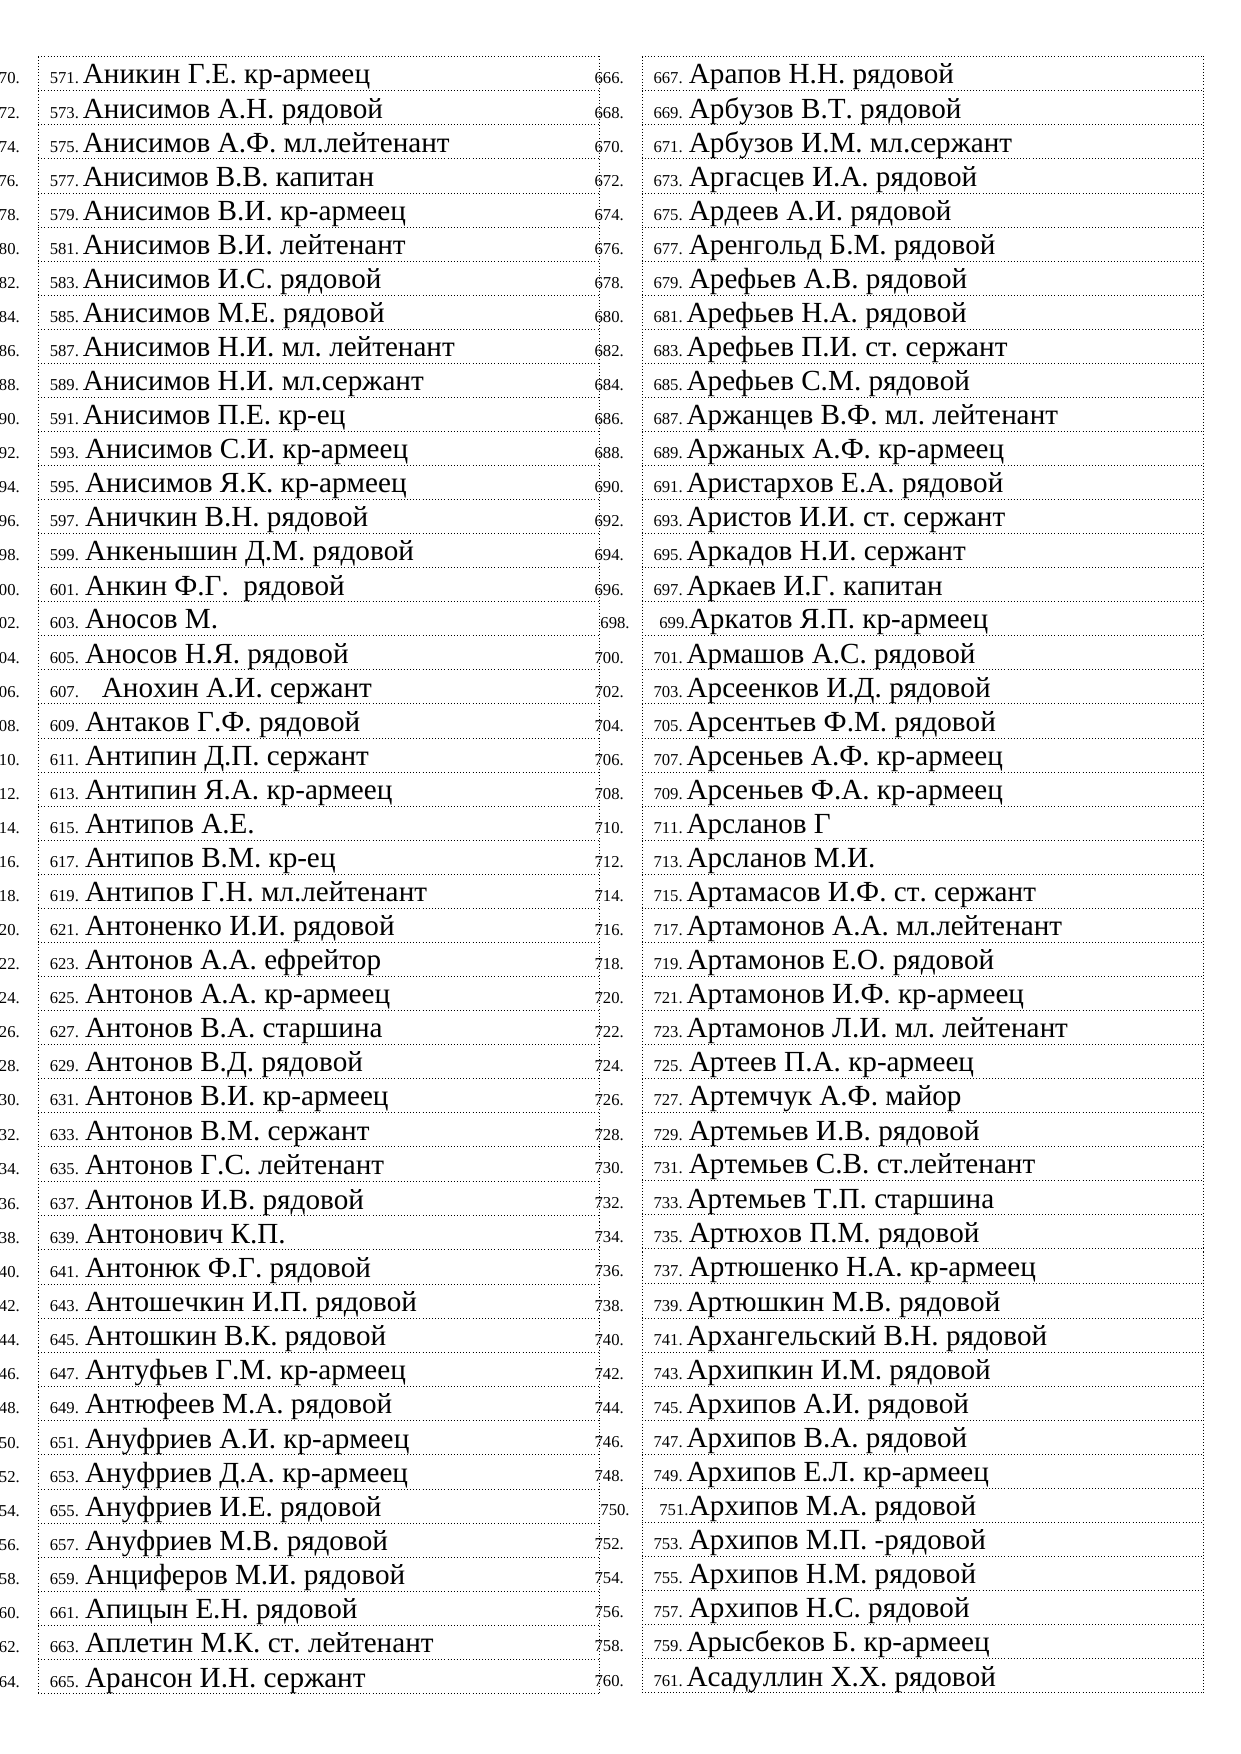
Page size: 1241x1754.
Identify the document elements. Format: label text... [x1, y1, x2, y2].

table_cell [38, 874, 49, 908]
table_cell Архипов А.И. рядовой [642, 1386, 1203, 1420]
table_cell Арсентьев Ф.М. рядовой [642, 703, 1203, 737]
table_cell Анисимов В.И. кр-армеец [38, 193, 599, 226]
table_cell Архипов Н.С. рядовой [642, 1590, 1203, 1624]
table_cell Аникин Г.Е. кр-армеец [38, 56, 599, 90]
table_cell Анисимов В.В. капитан [38, 158, 599, 192]
table_cell Арефьев П.И. ст. сержант [642, 329, 1203, 363]
table_cell Антуфьев Г.М. кр-армеец [38, 1352, 599, 1386]
table_cell Антонов В.А. старшина [38, 1010, 599, 1044]
table_cell Антошечкин И.П. рядовой [38, 1284, 599, 1317]
table_cell Архипов М.П. -рядовой [642, 1522, 1203, 1556]
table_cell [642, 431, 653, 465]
table_cell Аркаев И.Г. капитан [642, 567, 1203, 601]
table_cell Арсланов Г [642, 806, 1203, 839]
table_cell Анциферов М.И. рядовой [38, 1557, 599, 1591]
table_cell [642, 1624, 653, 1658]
table_cell Архипов Е.Л. кр-армеец [642, 1454, 1203, 1488]
table_cell Арефьев А.В. рядовой [642, 261, 1203, 294]
table_cell Анисимов Я.К. кр-армеец [38, 465, 599, 499]
table_cell Артемчук А.Ф. майор [642, 1078, 1203, 1112]
table_cell Артемьев Т.П. старшина [642, 1180, 1203, 1214]
table_cell Ануфриев А.И. кр-армеец [38, 1420, 599, 1454]
table_cell Антонов В.И. кр-армеец [38, 1078, 599, 1112]
table_cell Арбузов В.Т. рядовой [642, 90, 1203, 124]
table_cell Арсеньев А.Ф. кр-армеец [642, 738, 1203, 771]
table_cell Анисимов М.Е. рядовой [38, 295, 599, 329]
table_cell Аничкин В.Н. рядовой [38, 499, 599, 533]
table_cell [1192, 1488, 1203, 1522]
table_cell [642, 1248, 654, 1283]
table_cell Артюхов П.М. рядовой [642, 1214, 1203, 1248]
table_cell Арбузов И.М. мл.сержант [642, 124, 1203, 158]
table_cell Архипов В.А. рядовой [642, 1420, 1203, 1454]
table_cell Анисимов А.Н. рядовой [38, 90, 599, 124]
table_cell Анисимов И.С. рядовой [38, 261, 599, 294]
table_cell Аристов И.И. ст. сержант [642, 499, 1203, 533]
table_cell Арсеньев Ф.А. кр-армеец [642, 771, 1203, 806]
table_cell Антонов А.А. кр-армеец [38, 976, 599, 1010]
table_cell Антипов А.Е. [38, 806, 599, 839]
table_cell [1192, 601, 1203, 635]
table_cell Артамонов Л.И. мл. лейтенант [642, 1010, 1203, 1044]
table_cell Аристархов Е.А. рядовой [642, 465, 1203, 499]
table_cell Артеев П.А. кр-армеец [642, 1044, 1203, 1078]
table_cell Архипов Н.М. рядовой [642, 1556, 1203, 1590]
table_cell Ануфриев М.В. рядовой [38, 1523, 599, 1557]
table_cell Антонов А.А. ефрейтор [38, 942, 599, 976]
table_cell Аносов М. [38, 601, 599, 635]
table_cell Архипкин И.М. рядовой [642, 1352, 1203, 1386]
table_cell Антонов В.Д. рядовой [38, 1044, 599, 1078]
table_cell Антюфеев М.А. рядовой [38, 1386, 599, 1420]
table_cell Ануфриев И.Е. рядовой [38, 1489, 599, 1523]
table_cell Аносов Н.Я. рядовой [38, 635, 599, 669]
table_cell Аргасцев И.А. рядовой [642, 158, 1203, 192]
table_cell Артемьев И.В. рядовой [642, 1112, 1203, 1146]
table_cell Аренгольд Б.М. рядовой [642, 226, 1203, 261]
table_cell Артамонов И.Ф. кр-армеец [642, 976, 1203, 1010]
table_cell Анисимов А.Ф. мл.лейтенант [38, 124, 599, 158]
table_cell Аркадов Н.И. сержант [642, 533, 1203, 567]
table_cell Арсланов М.И. [642, 840, 1203, 874]
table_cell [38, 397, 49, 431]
table_cell Антаков Г.Ф. рядовой [38, 703, 599, 737]
table_cell Ардеев А.И. рядовой [642, 193, 1203, 226]
table_cell Анкенышин Д.М. рядовой [38, 533, 599, 567]
table_cell Артюшкин М.В. рядовой [642, 1283, 1203, 1317]
table_cell Антонов И.В. рядовой [38, 1181, 599, 1215]
table_cell Артамонов А.А. мл.лейтенант [642, 908, 1203, 942]
table_cell Анкин Ф.Г. рядовой [38, 567, 599, 601]
table_cell Асадуллин X.X. рядовой [642, 1658, 1203, 1692]
table_cell Антоненко И.И. рядовой [38, 908, 599, 942]
table_cell Антипин Я.А. кр-армеец [38, 771, 599, 806]
table_cell Артамасов И.Ф. ст. сержант [642, 874, 1203, 908]
table_cell Арсеенков И.Д. рядовой [642, 669, 1203, 703]
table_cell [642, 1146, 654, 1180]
table_cell Антошкин В.К. рядовой [38, 1318, 599, 1352]
table_cell Арефьев С.М. рядовой [642, 363, 1203, 397]
table_cell Арефьев Н.А. рядовой [642, 295, 1203, 329]
table_cell Антонюк Ф.Г. рядовой [38, 1249, 599, 1283]
table_cell Анисимов В.И. лейтенант [38, 226, 599, 261]
table_cell Анисимов С.И. кр-армеец [38, 431, 599, 465]
table_cell Апицын Е.Н. рядовой [38, 1591, 599, 1625]
table_cell Антонов Г.С. лейтенант [38, 1146, 599, 1181]
table_cell Арансон И.Н. сержант [38, 1659, 599, 1693]
table_cell Антонович К.П. [38, 1215, 599, 1249]
table_cell Армашов А.С. рядовой [642, 635, 1203, 669]
table_cell Антонов В.М. сержант [38, 1112, 599, 1146]
table_cell Анисимов Н.И. мл.сержант [38, 363, 599, 397]
table_cell Антипин Д.П. сержант [38, 738, 599, 771]
table_cell Артамонов Е.О. рядовой [642, 942, 1203, 976]
table_cell Арапов Н.Н. рядовой [642, 56, 1203, 90]
table_cell Анисимов Н.И. мл. лейтенант [38, 329, 599, 363]
table_cell Аплетин М.К. ст. лейтенант [38, 1625, 599, 1659]
table_cell Ануфриев Д.А. кр-армеец [38, 1454, 599, 1489]
table_cell Аржанцев В.Ф. мл. лейтенант [642, 397, 1203, 431]
table_cell Архангельский В.Н. рядовой [642, 1318, 1203, 1352]
